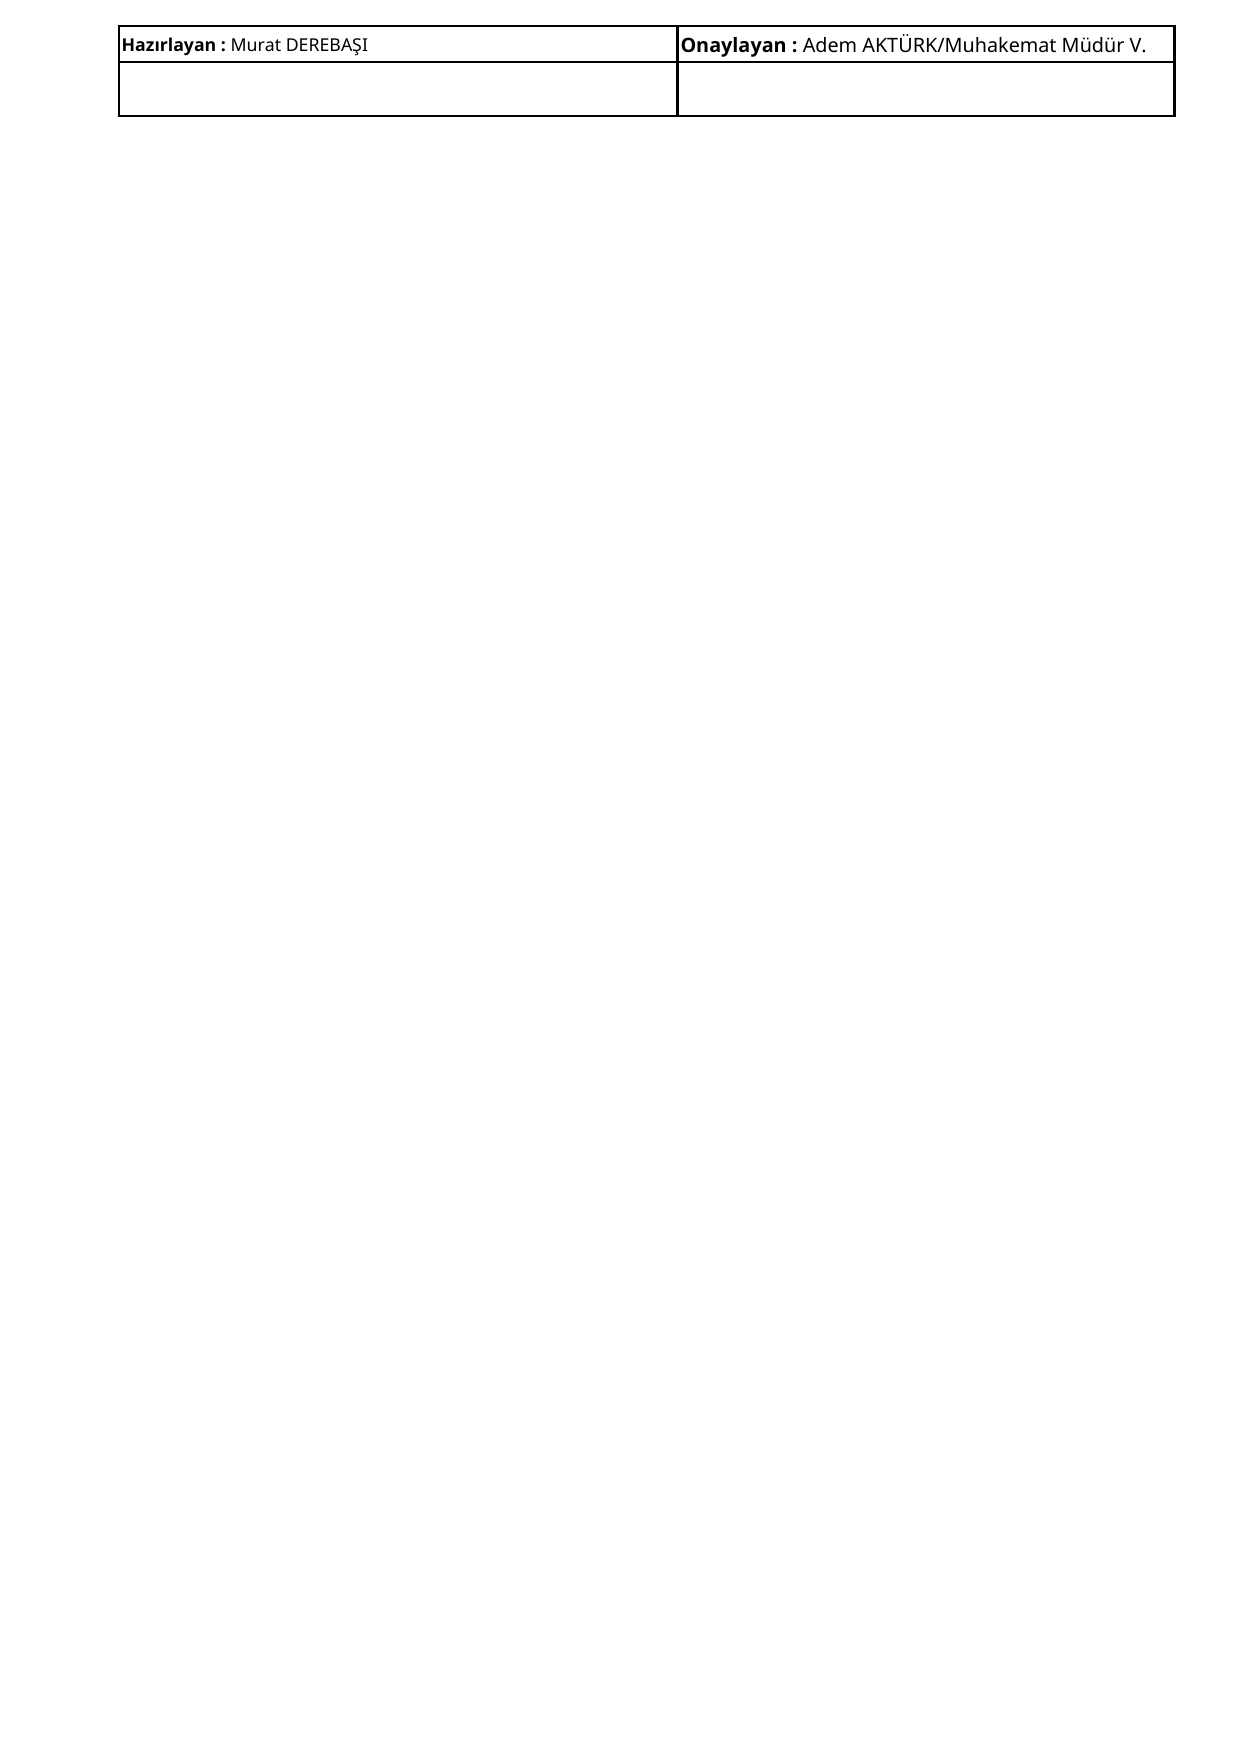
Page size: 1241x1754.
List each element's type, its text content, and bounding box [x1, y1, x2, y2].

table_header Hazırlayan : Murat DEREBAŞI [120, 27, 676, 61]
table_header Onaylayan : Adem AKTÜRK/Muhakemat Müdür V. [679, 27, 1173, 61]
table_cell [679, 63, 1173, 115]
table_cell [120, 63, 676, 115]
